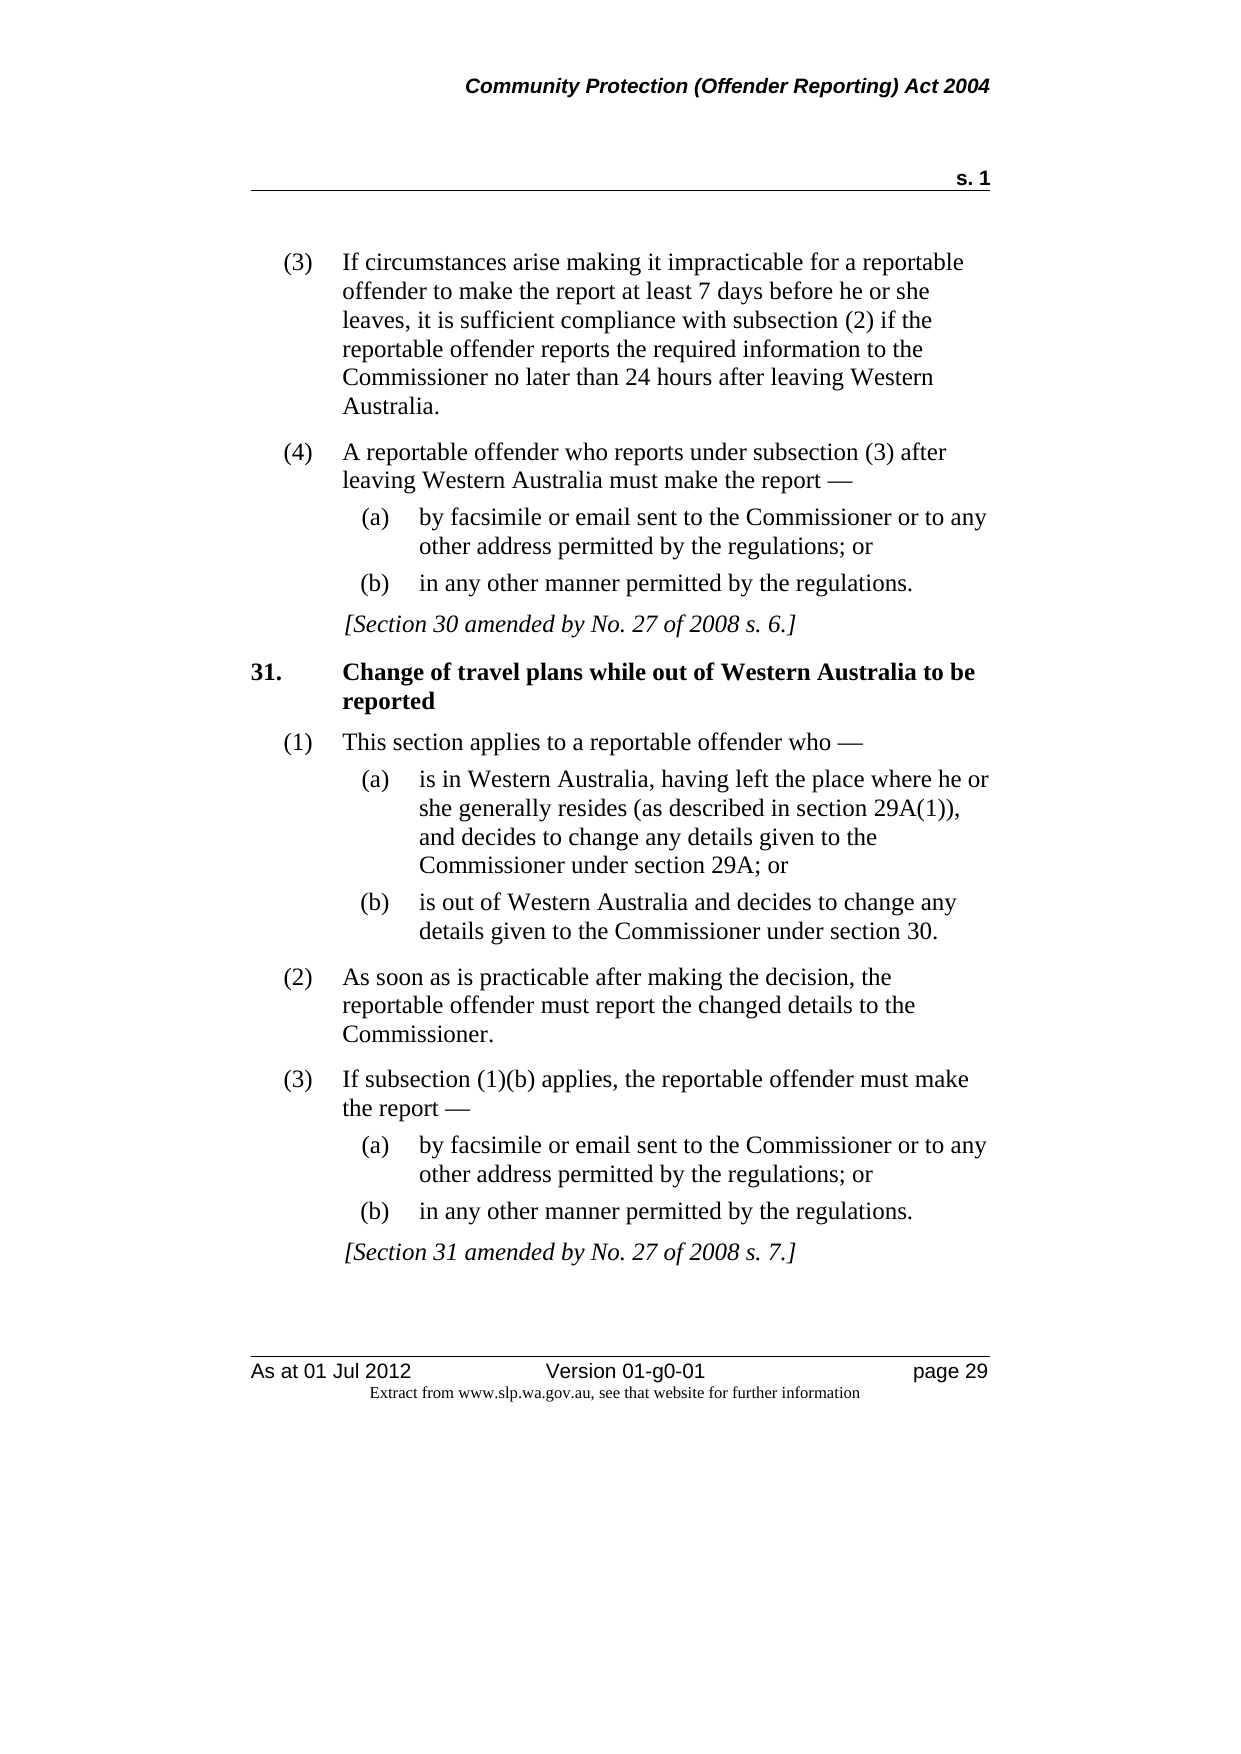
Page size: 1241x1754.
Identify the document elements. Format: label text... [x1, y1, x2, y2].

subtitle 31. Change of travel plans while out of to be reported [251, 657, 990, 714]
text (1) This section applies to a reportable offender who — [251, 727, 990, 756]
text (b) is out of and decides to change any details given to the Commissioner under section 30. [251, 887, 990, 945]
text (4) A reportable offender who reports under subsection (3) after leaving must make the report — [251, 437, 990, 494]
text (b) in any other manner permitted by the regulations. [251, 568, 990, 597]
text [Section 31 amended by No. 27 of 2008 s. 7.] [251, 1237, 990, 1266]
text (2) As soon as is practicable after making the decision, the reportable offender must report the changed details to the Commissioner. [251, 962, 990, 1048]
text (a) by facsimile or email sent to the Commissioner or to any other address permitted by the regulations; or [251, 1130, 990, 1188]
text (3) If circumstances arise making it impracticable for a reportable offender to make the report at least 7 days before he or she leaves, it is sufficient compliance with subsection (2) if the reportable offender reports the required information to the Commissioner no later than 24 hours after leaving . [251, 247, 990, 420]
text (a) is in , having left the place where he or she generally resides (as described in section 29A(1)), and decides to change any details given to the Commissioner under section 29A; or [251, 764, 990, 879]
text (3) If subsection (1)(b) applies, the reportable offender must make the report — [251, 1064, 990, 1122]
text (a) by facsimile or email sent to the Commissioner or to any other address permitted by the regulations; or [251, 502, 990, 560]
text [Section 30 amended by No. 27 of 2008 s. 6.] [251, 609, 990, 638]
text (b) in any other manner permitted by the regulations. [251, 1196, 990, 1225]
